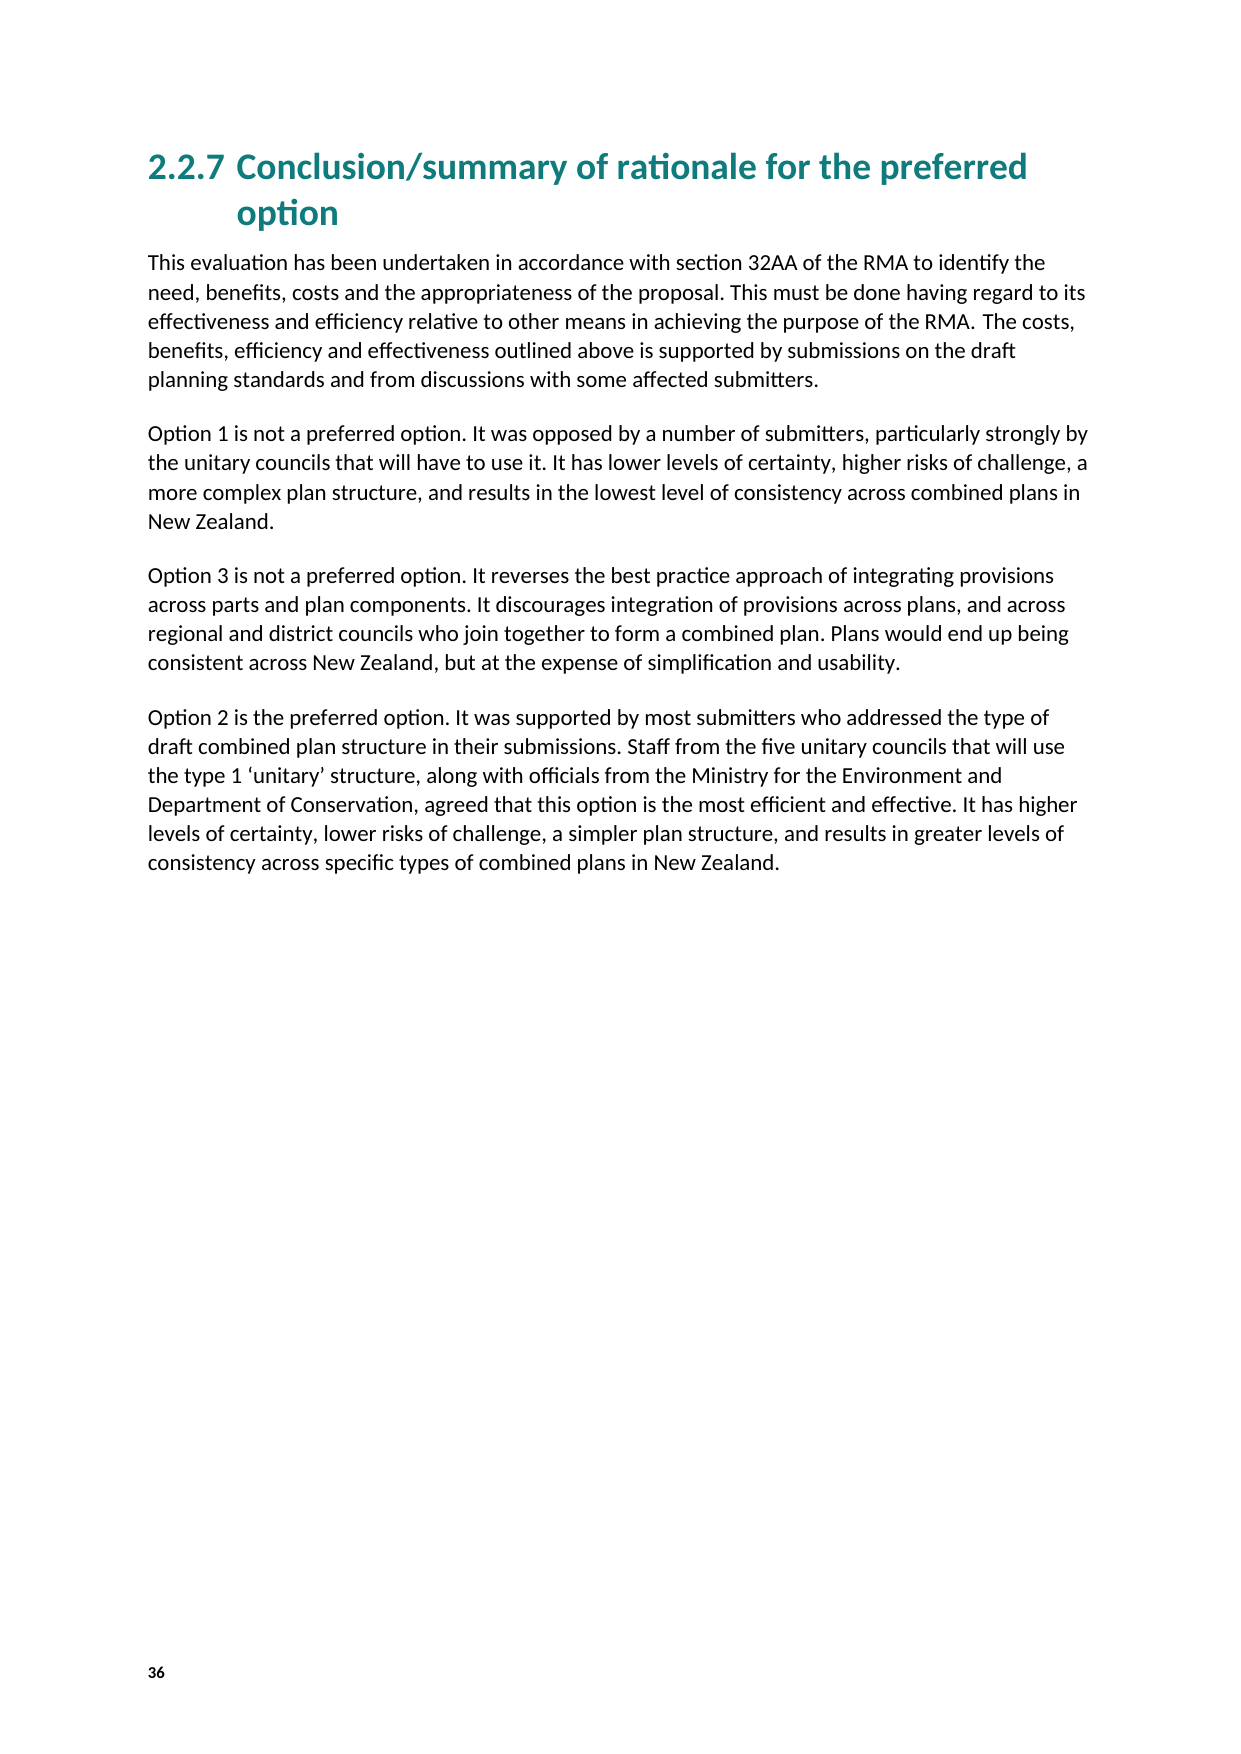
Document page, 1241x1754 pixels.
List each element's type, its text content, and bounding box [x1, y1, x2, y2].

text This evaluation has been undertaken in accordance with section 32AA of the RMA to identify the need, benefits, costs and the appropriateness of the proposal. This must be done having regard to its effectiveness and efficiency relative to other means in achieving the purpose of the RMA. The costs, benefits, efficiency and effectiveness outlined above is supported by submissions on the draft planning standards and from discussions with some affected submitters. [148, 247, 1092, 393]
text Option 2 is the preferred option. It was supported by most submitters who addressed the type of draft combined plan structure in their submissions. Staff from the five unitary councils that will use the type 1 ‘unitary’ structure, along with officials from the Ministry for the Environment and Department of Conservation, agreed that this option is the most efficient and effective. It has higher levels of certainty, lower risks of challenge, a simpler plan structure, and results in greater levels of consistency across specific types of combined plans in New Zealand. [148, 701, 1092, 876]
subtitle Conclusion/summary of rationale for the preferred option [148, 143, 1092, 235]
text Option 1 is not a preferred option. It was opposed by a number of submitters, particularly strongly by the unitary councils that will have to use it. It has lower levels of certainty, higher risks of challenge, a more complex plan structure, and results in the lowest level of consistency across combined plans in New Zealand. [148, 418, 1092, 535]
text Option 3 is not a preferred option. It reverses the best practice approach of integrating provisions across parts and plan components. It discourages integration of provisions across plans, and across regional and district councils who join together to form a combined plan. Plans would end up being consistent across New Zealand, but at the expense of simplification and usability. [148, 560, 1092, 676]
